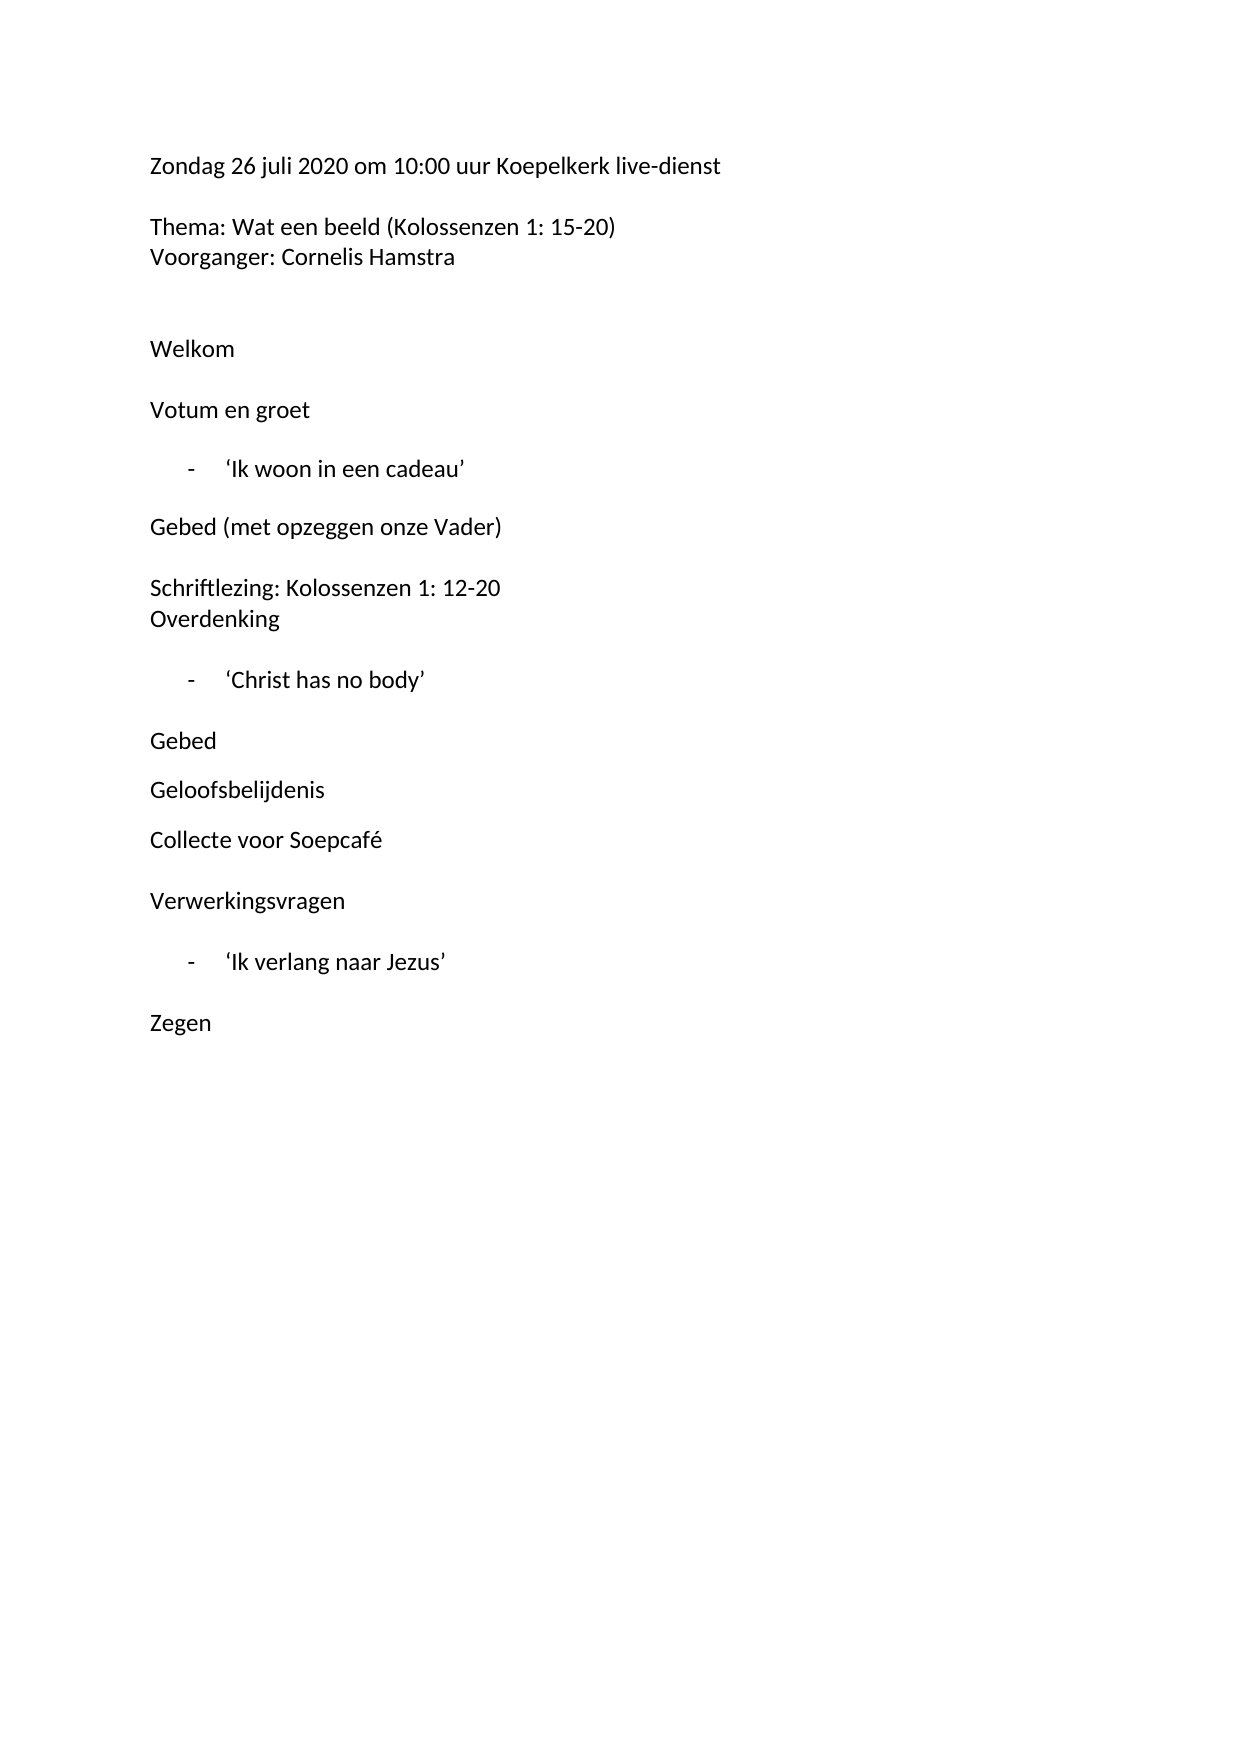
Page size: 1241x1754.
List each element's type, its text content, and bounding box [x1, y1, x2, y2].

list ‘Ik woon in een cadeau’ [187, 453, 1090, 483]
text Welkom [150, 333, 1090, 364]
text Zondag 26 juli 2020 om 10:00 uur Koepelkerk live-dienst [150, 150, 1090, 181]
text Zegen [150, 1007, 1090, 1038]
text Schriftlezing: Kolossenzen 1: 12-20 [150, 572, 1090, 603]
text Thema: Wat een beeld (Kolossenzen 1: 15-20) [150, 211, 1090, 242]
text Collecte voor Soepcafé [150, 824, 1090, 854]
text Votum en groet [150, 394, 1090, 425]
text Voorganger: Cornelis Hamstra [150, 242, 1090, 272]
text Verwerkingsvragen [150, 885, 1090, 916]
list ‘Ik verlang naar Jezus’ [187, 946, 1090, 977]
list ‘Christ has no body’ [187, 664, 1090, 694]
text Gebed [150, 725, 1090, 755]
text Gebed (met opzeggen onze Vader) [150, 511, 1090, 542]
text Geloofsbelijdenis [150, 774, 1090, 805]
text Overdenking [150, 603, 1090, 633]
